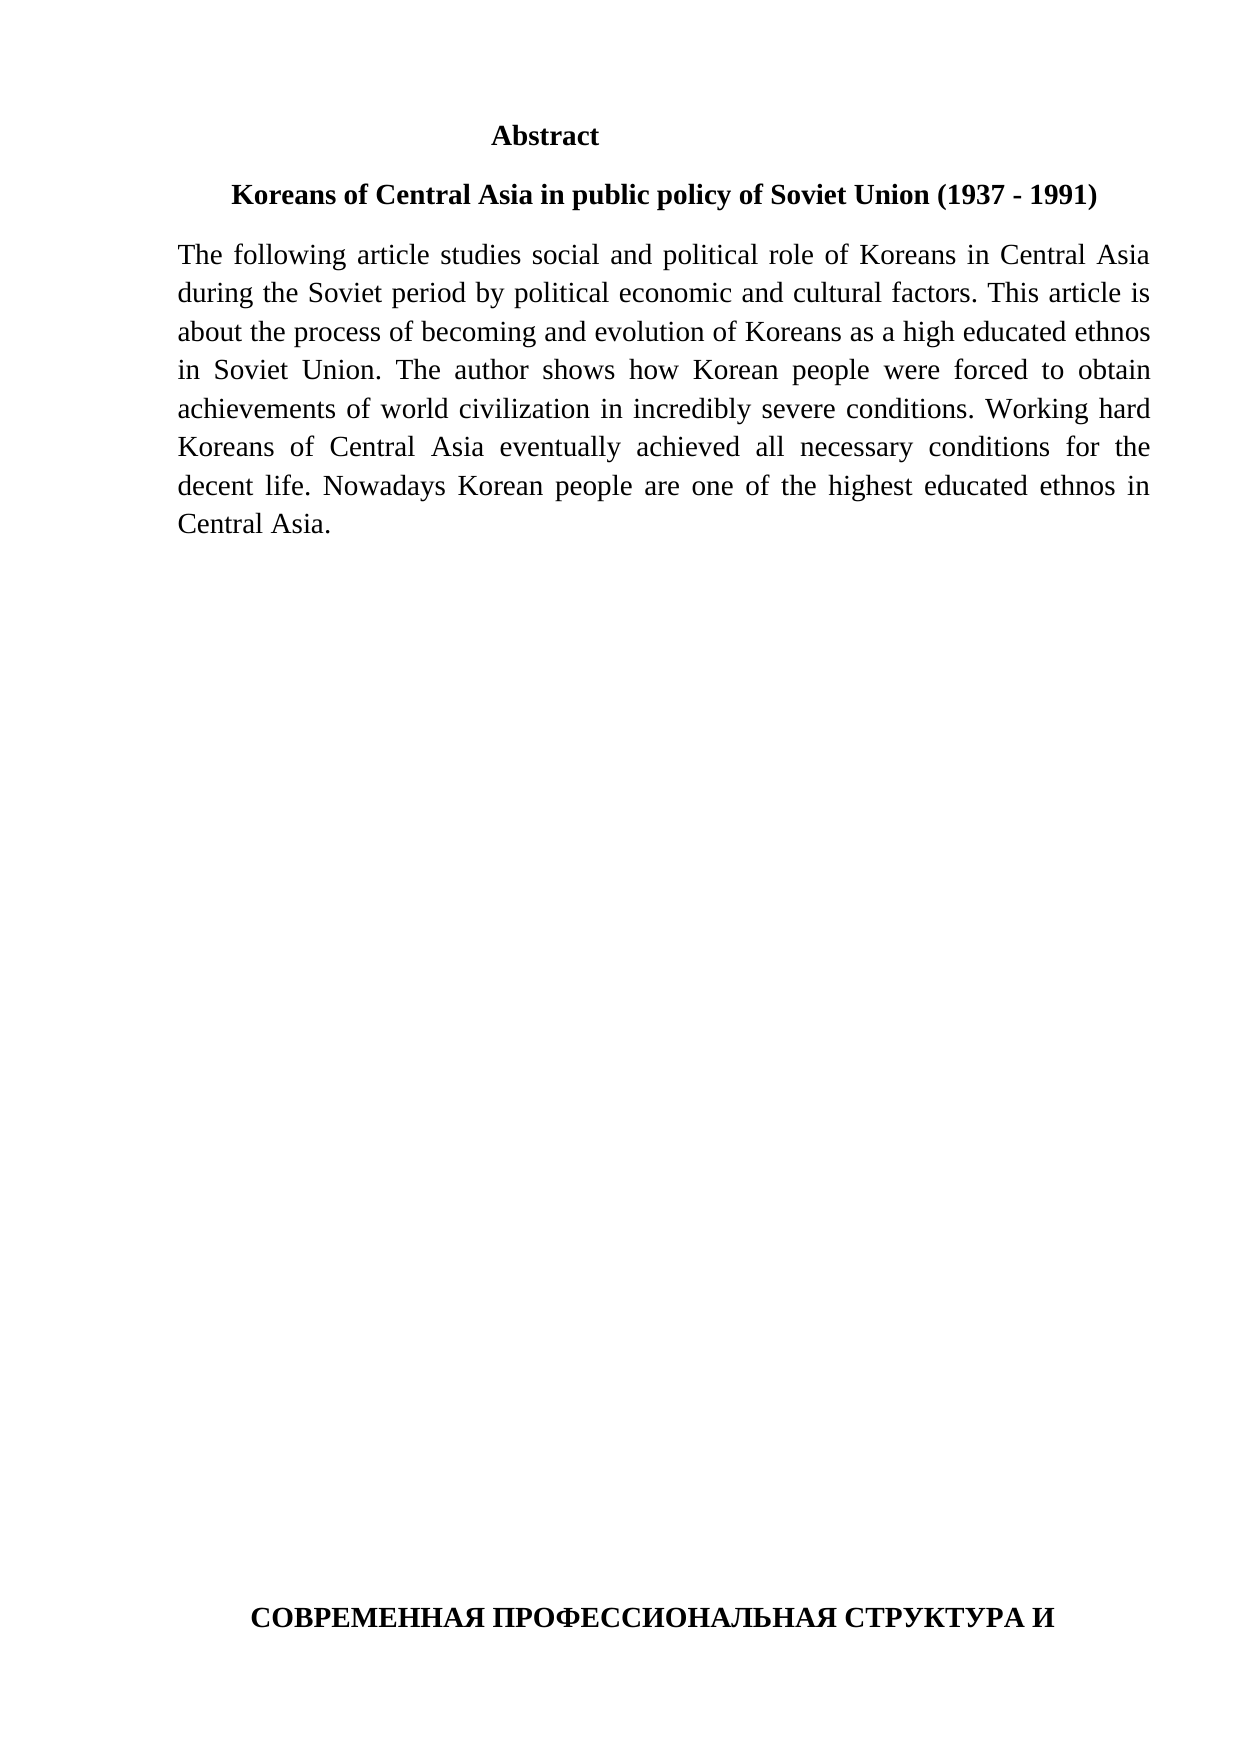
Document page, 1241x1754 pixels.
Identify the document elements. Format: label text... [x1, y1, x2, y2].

text The following article studies social and political role of Koreans in Central Asia during the Soviet period by political economic and cultural factors. This article is about the process of becoming and evolution of Koreans as a high educated ethnos in Soviet Union. The author shows how Korean people were forced to obtain achievements of world civilization in incredibly severe conditions. Working hard Koreans of Central Asia eventually achieved all necessary conditions for the decent life. Nowadays Korean people are one of the highest educated ethnos in Central Asia. [177, 237, 1152, 540]
text Koreans of Central Asia in public policy of Soviet Union (1937 - 1991) [177, 177, 1152, 211]
text СОВРЕМЕННАЯ ПРОФЕССИОНАЛЬНАЯ СТРУКТУРА И [177, 1600, 1152, 1634]
text Abstract [177, 118, 1152, 152]
